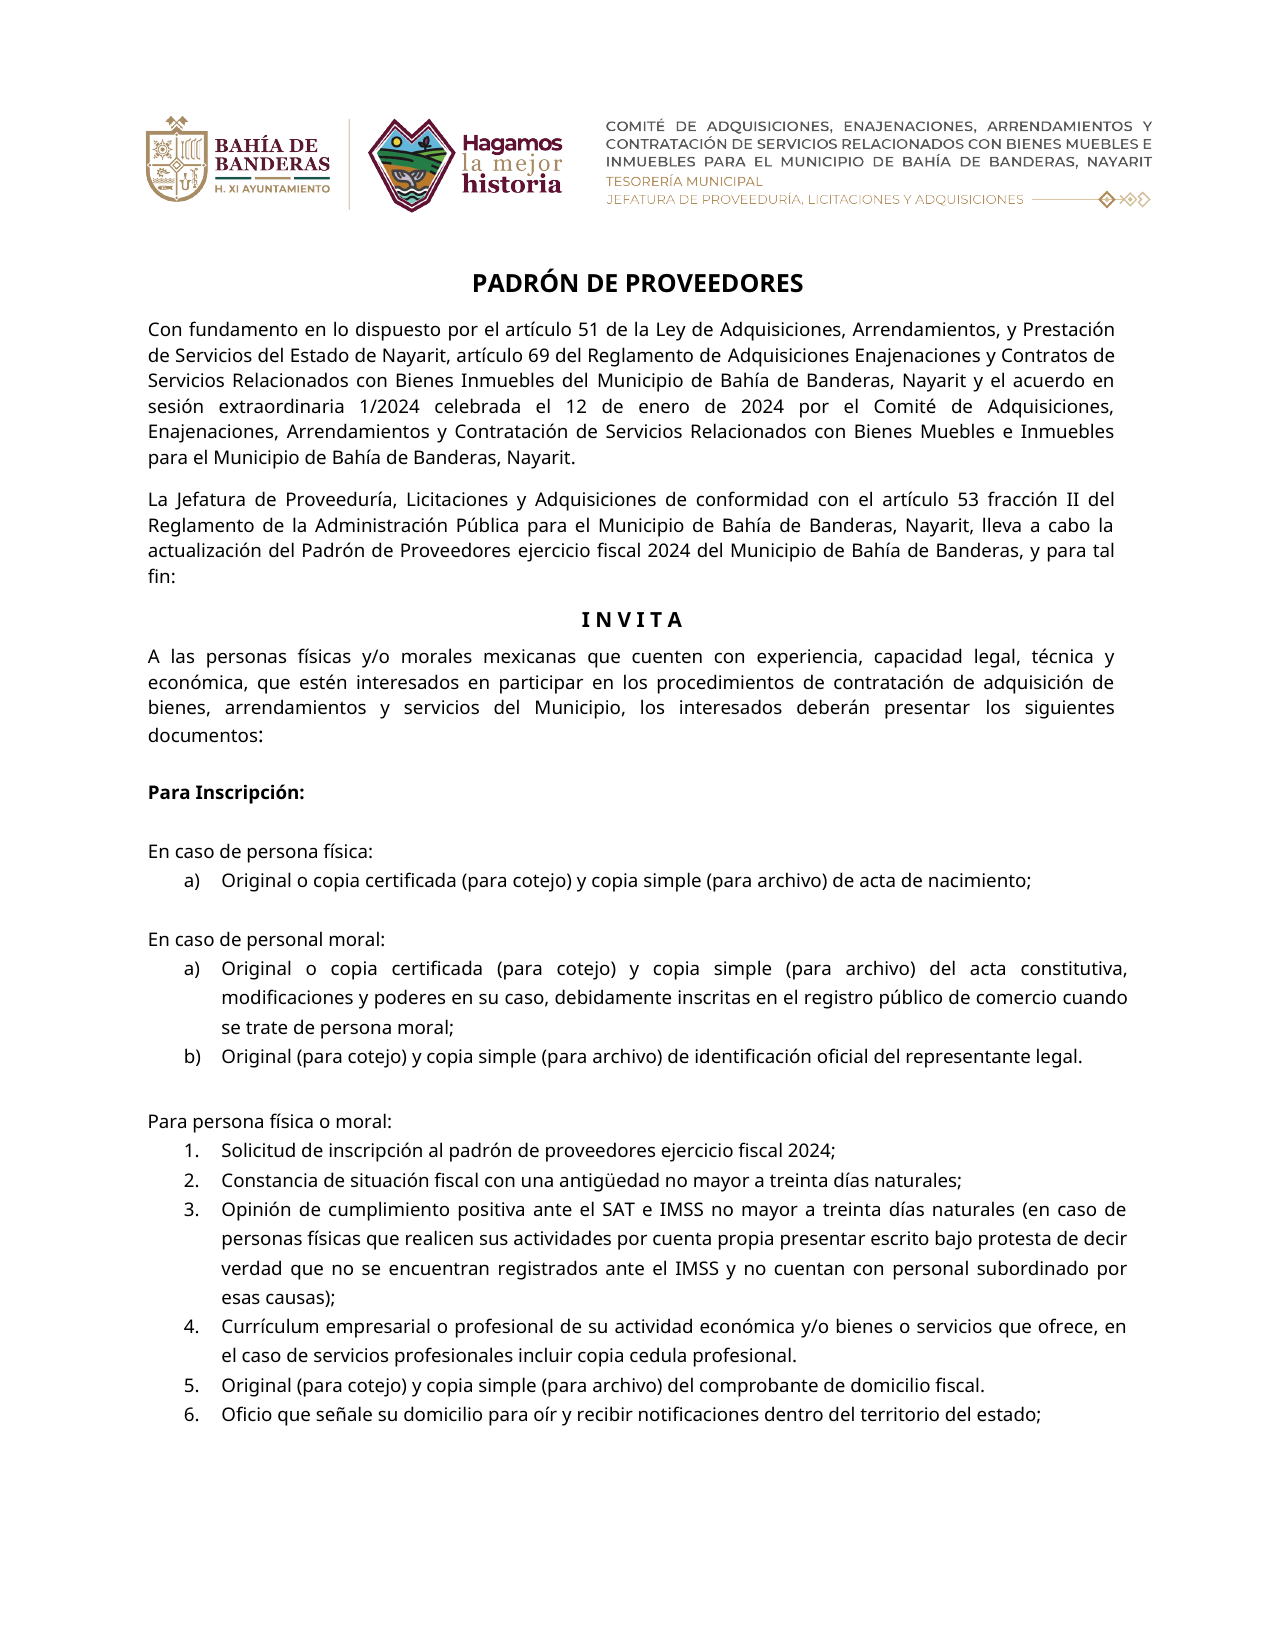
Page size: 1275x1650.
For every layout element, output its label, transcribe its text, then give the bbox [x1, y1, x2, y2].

list Solicitud de inscripción al padrón de proveedores ejercicio fiscal 2024; [184, 1138, 1128, 1163]
list Original o copia certificada (para cotejo) y copia simple (para archivo) del acta constitutiva, modificaciones y poderes en su caso, debidamente inscritas en el registro público de comercio cuando se trate de persona moral; [184, 955, 1128, 1039]
text La Jefatura de Proveeduría, Licitaciones y Adquisiciones de conformidad con el artículo 53 fracción II del Reglamento de la Administración Pública para el Municipio de Bahía de Banderas, Nayarit, lleva a cabo la actualización del Padrón de Proveedores ejercicio fiscal 2024 del Municipio de Bahía de Banderas, y para tal fin: [148, 487, 1116, 589]
list Original (para cotejo) y copia simple (para archivo) de identificación oficial del representante legal. [184, 1043, 1128, 1069]
picture [136, 108, 1164, 218]
list Currículum empresarial o profesional de su actividad económica y/o bienes o servicios que ofrece, en el caso de servicios profesionales incluir copia cedula profesional. [184, 1313, 1128, 1368]
text En caso de persona física: [148, 838, 1128, 864]
list Constancia de situación fiscal con una antigüedad no mayor a treinta días naturales; [184, 1167, 1128, 1193]
text PADRÓN DE PROVEEDORES [148, 266, 1127, 300]
list Oficio que señale su domicilio para oír y recibir notificaciones dentro del territorio del estado; [184, 1401, 1128, 1427]
text A las personas físicas y/o morales mexicanas que cuenten con experiencia, capacidad legal, técnica y económica, que estén interesados en participar en los procedimientos de contratación de adquisición de bienes, arrendamientos y servicios del Municipio, los interesados deberán presentar los siguientes documentos: [148, 643, 1115, 748]
text En caso de personal moral: [148, 926, 1128, 952]
text I N V I T A [148, 606, 1116, 634]
text Con fundamento en lo dispuesto por el artículo 51 de la Ley de Adquisiciones, Arrendamientos, y Prestación de Servicios del Estado de Nayarit, artículo 69 del Reglamento de Adquisiciones Enajenaciones y Contratos de Servicios Relacionados con Bienes Inmuebles del Municipio de Bahía de Banderas, Nayarit y el acuerdo en sesión extraordinaria 1/2024 celebrada el 12 de enero de 2024 por el Comité de Adquisiciones, Enajenaciones, Arrendamientos y Contratación de Servicios Relacionados con Bienes Muebles e Inmuebles para el Municipio de Bahía de Banderas, Nayarit. [148, 317, 1116, 470]
list Original (para cotejo) y copia simple (para archivo) del comprobante de domicilio fiscal. [184, 1372, 1128, 1397]
text Para Inscripción: [148, 780, 1128, 805]
text Para persona física o moral: [147, 1108, 1128, 1134]
list Opinión de cumplimiento positiva ante el SAT e IMSS no mayor a treinta días naturales (en caso de personas físicas que realicen sus actividades por cuenta propia presentar escrito bajo protesta de decir verdad que no se encuentran registrados ante el IMSS y no cuentan con personal subordinado por esas causas); [184, 1196, 1128, 1310]
list Original o copia certificada (para cotejo) y copia simple (para archivo) de acta de nacimiento; [184, 867, 1128, 893]
